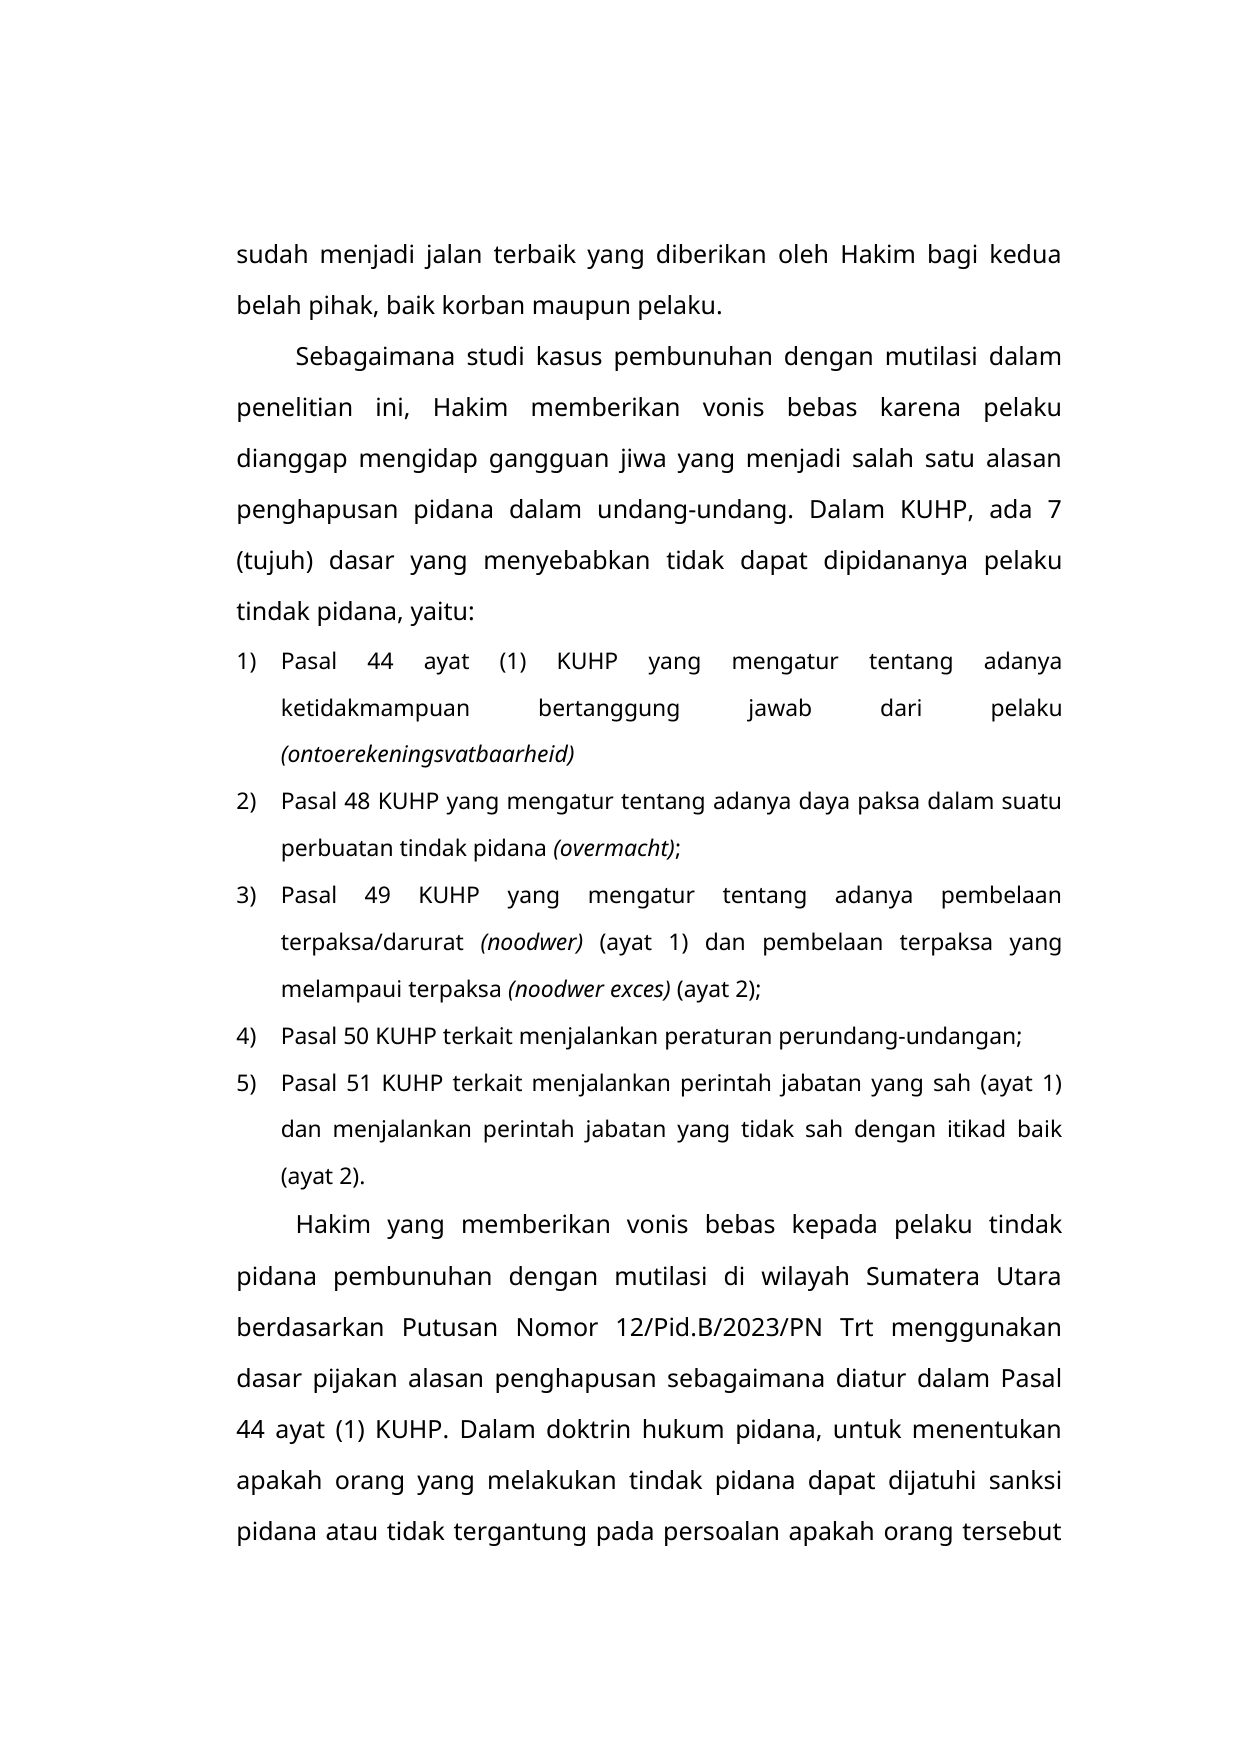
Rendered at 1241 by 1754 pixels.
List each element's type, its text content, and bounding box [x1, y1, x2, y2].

list Pasal 51 KUHP terkait menjalankan perintah jabatan yang sah (ayat 1) dan menjalankan perintah jabatan yang tidak sah dengan itikad baik (ayat 2). [236, 1066, 1063, 1191]
text Sebagaimana studi kasus pembunuhan dengan mutilasi dalam penelitian ini, Hakim memberikan vonis bebas karena pelaku dianggap mengidap gangguan jiwa yang menjadi salah satu alasan penghapusan pidana dalam undang-undang. Dalam KUHP, ada 7 (tujuh) dasar yang menyebabkan tidak dapat dipidananya pelaku tindak pidana, yaitu: [236, 338, 1063, 628]
list Pasal 49 KUHP yang mengatur tentang adanya pembelaan terpaksa/darurat (noodwer) (ayat 1) dan pembelaan terpaksa yang melampaui terpaksa (noodwer exces) (ayat 2); [236, 879, 1063, 1004]
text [236, 1207, 1063, 1547]
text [236, 236, 1063, 321]
list Pasal 44 ayat (1) KUHP yang mengatur tentang adanya ketidakmampuan bertanggung jawab dari pelaku (ontoerekeningsvatbaarheid) [236, 644, 1063, 769]
list Pasal 48 KUHP yang mengatur tentang adanya daya paksa dalam suatu perbuatan tindak pidana (overmacht); [236, 785, 1063, 863]
list Pasal 50 KUHP terkait menjalankan peraturan perundang-undangan; [236, 1019, 1063, 1051]
